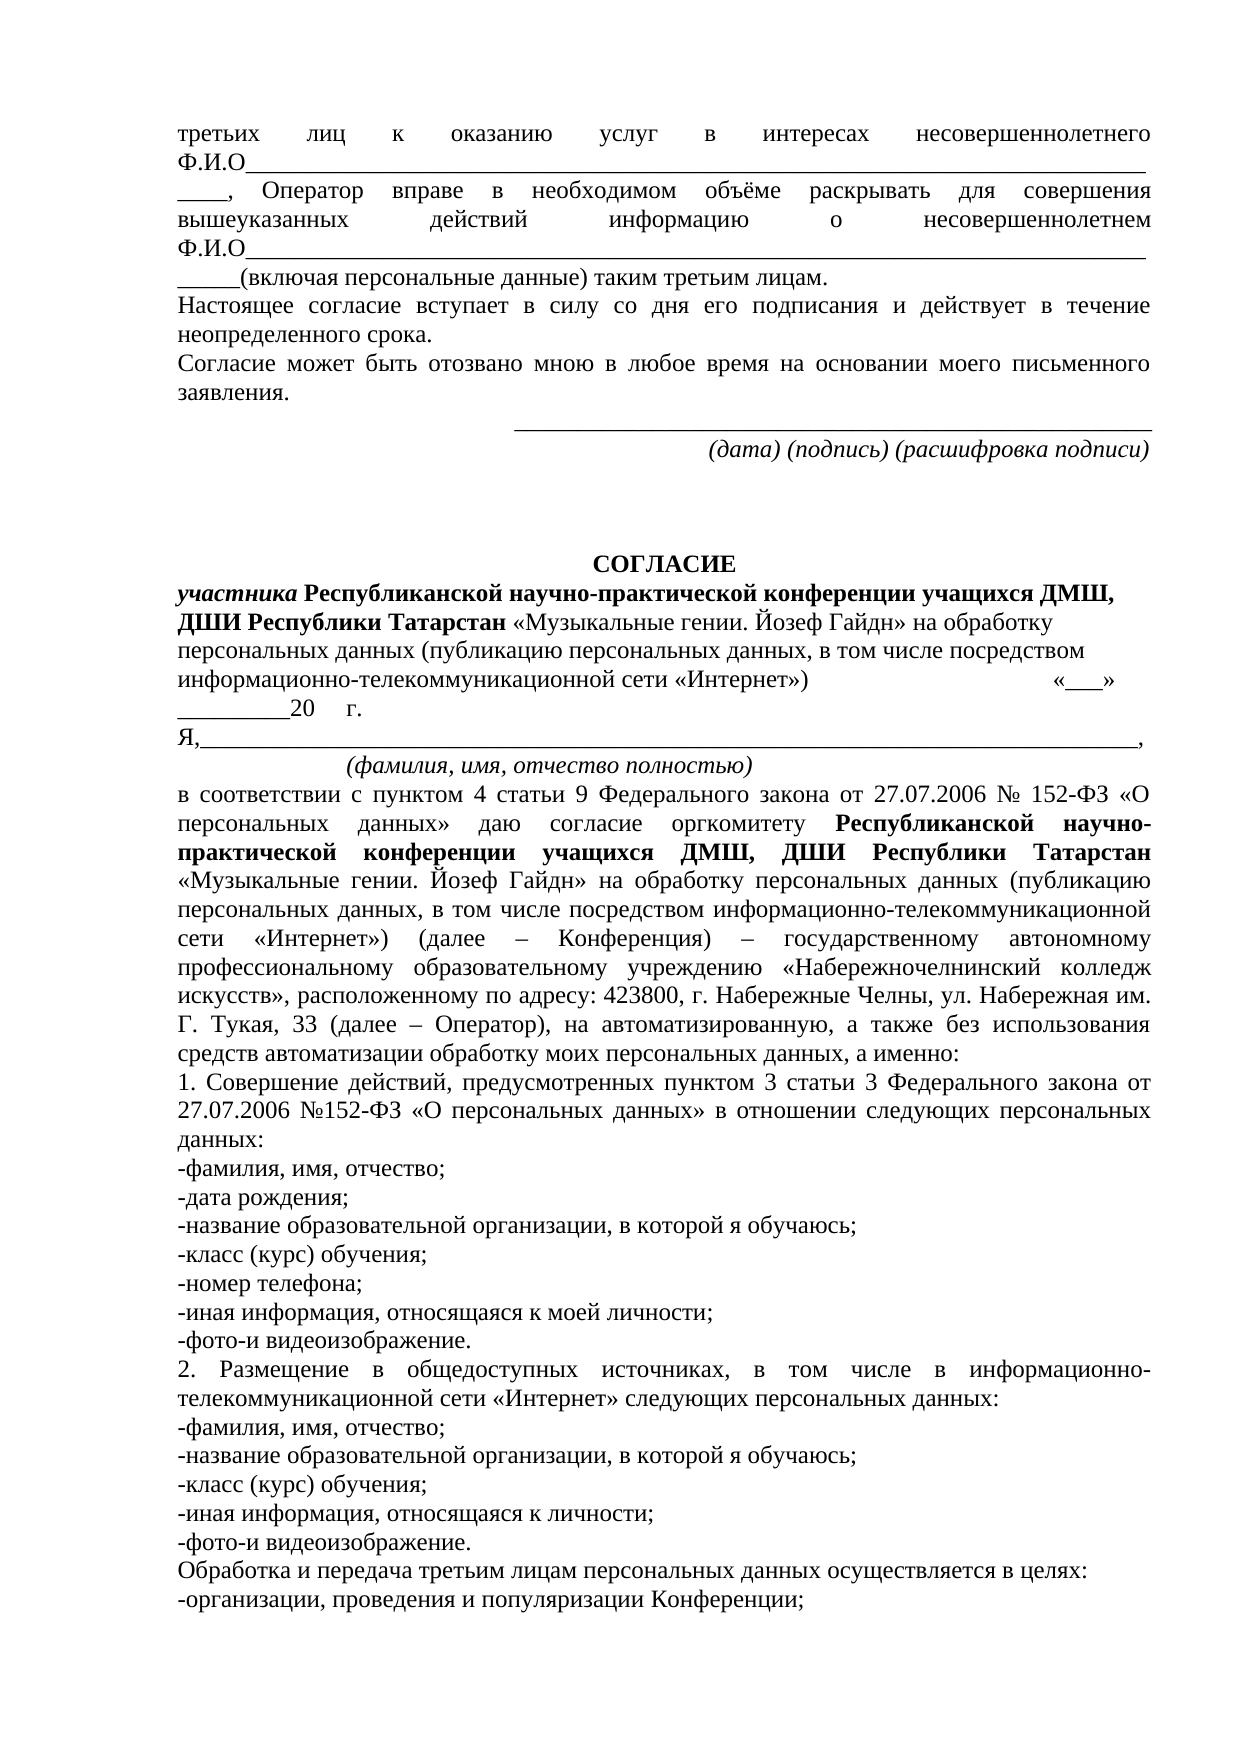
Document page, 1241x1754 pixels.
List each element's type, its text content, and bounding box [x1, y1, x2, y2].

text 1. Совершение действий, предусмотренных пунктом 3 статьи 3 Федерального закона от 27.07.2006 №152-ФЗ «О персональных данных» в отношении следующих персональных данных: [177, 1067, 1152, 1153]
text в соответствии с пунктом 4 статьи 9 Федерального закона от 27.07.2006 № 152-ФЗ «О персональных данных» даю согласие оргкомитету Республиканской научно-практической конференции учащихся ДМШ, ДШИ Республики Татарстан «Музыкальные гении. Йозеф Гайдн» на обработку персональных данных (публикацию персональных данных, в том числе посредством информационно-телекоммуникационной сети «Интернет») (далее – Конференция) – государственному автономному профессиональному образовательному учреждению «Набережночелнинский колледж искусств», расположенному по адресу: 423800, г. Набережные Челны, ул. Набережная им. Г. Тукая, 33 (далее – Оператор), на автоматизированную, а также без использования средств автоматизации обработку моих персональных данных, а именно: [177, 779, 1152, 1067]
text СОГЛАСИЕ [177, 549, 1152, 578]
text (дата) (подпись) (расшифровка подписи) [177, 434, 1152, 463]
text -организации, проведения и популяризации Конференции; [177, 1584, 1152, 1613]
text Обработка и передача третьим лицам персональных данных осуществляется в целях: [177, 1556, 1152, 1584]
text ___________________________________________________ [177, 406, 1152, 434]
text -название образовательной организации, в которой я обучаюсь; [177, 1441, 1152, 1469]
text -номер телефона; [177, 1268, 1152, 1297]
text -класс (курс) обучения; [177, 1469, 1152, 1498]
text (фамилия, имя, отчество полностью) [177, 751, 1152, 779]
text -дата рождения; [177, 1182, 1152, 1211]
text Я,___________________________________________________________________________, [177, 722, 1152, 751]
text 2. Размещение в общедоступных источниках, в том числе в информационно-телекоммуникационной сети «Интернет» следующих персональных данных: [177, 1354, 1152, 1412]
text -название образовательной организации, в которой я обучаюсь; [177, 1211, 1152, 1239]
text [177, 118, 1152, 291]
text -фамилия, имя, отчество; [177, 1153, 1152, 1182]
text -фото-и видеоизображение. [177, 1326, 1152, 1354]
text -иная информация, относящаяся к моей личности; [177, 1297, 1152, 1326]
text участника Республиканской научно-практической конференции учащихся ДМШ, ДШИ Республики Татарстан «Музыкальные гении. Йозеф Гайдн» на обработку персональных данных (публикацию персональных данных, в том числе посредством информационно-телекоммуникационной сети «Интернет») «___» _________20 г. [177, 578, 1152, 722]
text -иная информация, относящаяся к личности; [177, 1498, 1152, 1527]
text -класс (курс) обучения; [177, 1239, 1152, 1268]
text Согласие может быть отозвано мною в любое время на основании моего письменного заявления. [177, 348, 1152, 406]
text Настоящее согласие вступает в силу со дня его подписания и действует в течение неопределенного срока. [177, 291, 1152, 348]
text -фамилия, имя, отчество; [177, 1412, 1152, 1441]
text -фото-и видеоизображение. [177, 1527, 1152, 1556]
